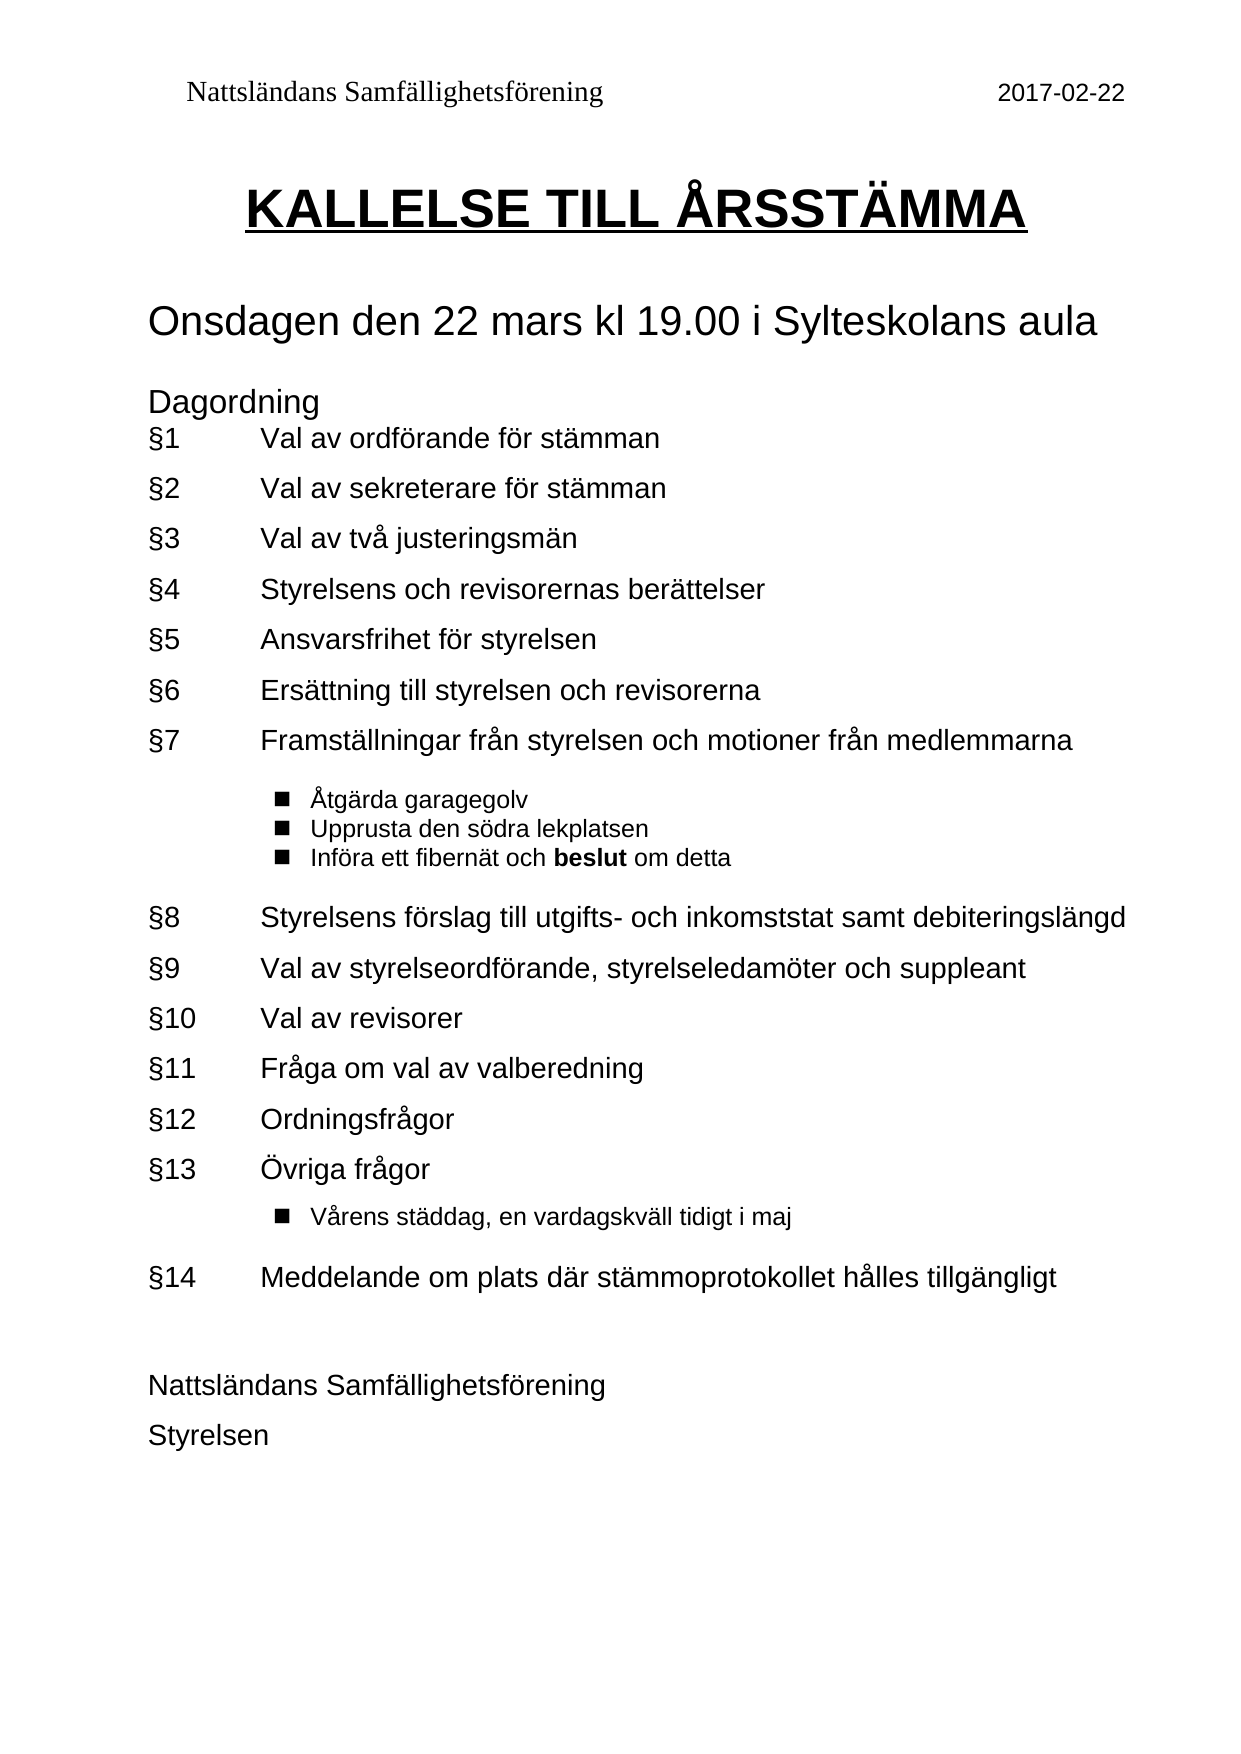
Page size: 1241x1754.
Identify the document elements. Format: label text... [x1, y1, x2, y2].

list Upprusta den södra lekplatsen [273, 814, 1174, 843]
text §12 Ordningsfrågor [148, 1102, 1125, 1135]
text §2 Val av sekreterare för stämman [148, 471, 1125, 505]
text §4 Styrelsens och revisorernas berättelser [148, 572, 1125, 605]
text §3 Val av två justeringsmän [148, 522, 1125, 555]
text §1 Val av ordförande för stämman [148, 421, 1125, 454]
text §7 Framställningar från styrelsen och motioner från medlemmarna [148, 723, 1174, 756]
text §13 Övriga frågor [148, 1152, 1125, 1186]
text Dagordning [148, 382, 1125, 421]
text §5 Ansvarsfrihet för styrelsen [148, 622, 1125, 656]
list Åtgärda garagegolv [273, 785, 1174, 814]
list Vårens städdag, en vardagskväll tidigt i maj [273, 1202, 1174, 1231]
text Styrelsen [148, 1418, 1125, 1452]
list Införa ett fibernät och beslut om detta [273, 843, 1174, 872]
text §6 Ersättning till styrelsen och revisorerna [148, 672, 1125, 706]
text §8 Styrelsens förslag till utgifts- och inkomststat samt debiteringslängd [148, 900, 1174, 934]
text §10 Val av revisorer [148, 1001, 1125, 1034]
text §9 Val av styrelseordförande, styrelseledamöter och suppleant [148, 951, 1125, 984]
text §14 Meddelande om plats där stämmoprotokollet hålles tillgängligt Nattsländans Samfällighetsförening [148, 1260, 1125, 1401]
text §11 Fråga om val av valberedning [148, 1051, 1125, 1085]
text KALLELSE TILL ÅRSSTÄMMA [148, 176, 1125, 239]
text Onsdagen den 22 mars kl 19.00 i Sylteskolans aula [148, 296, 1123, 344]
